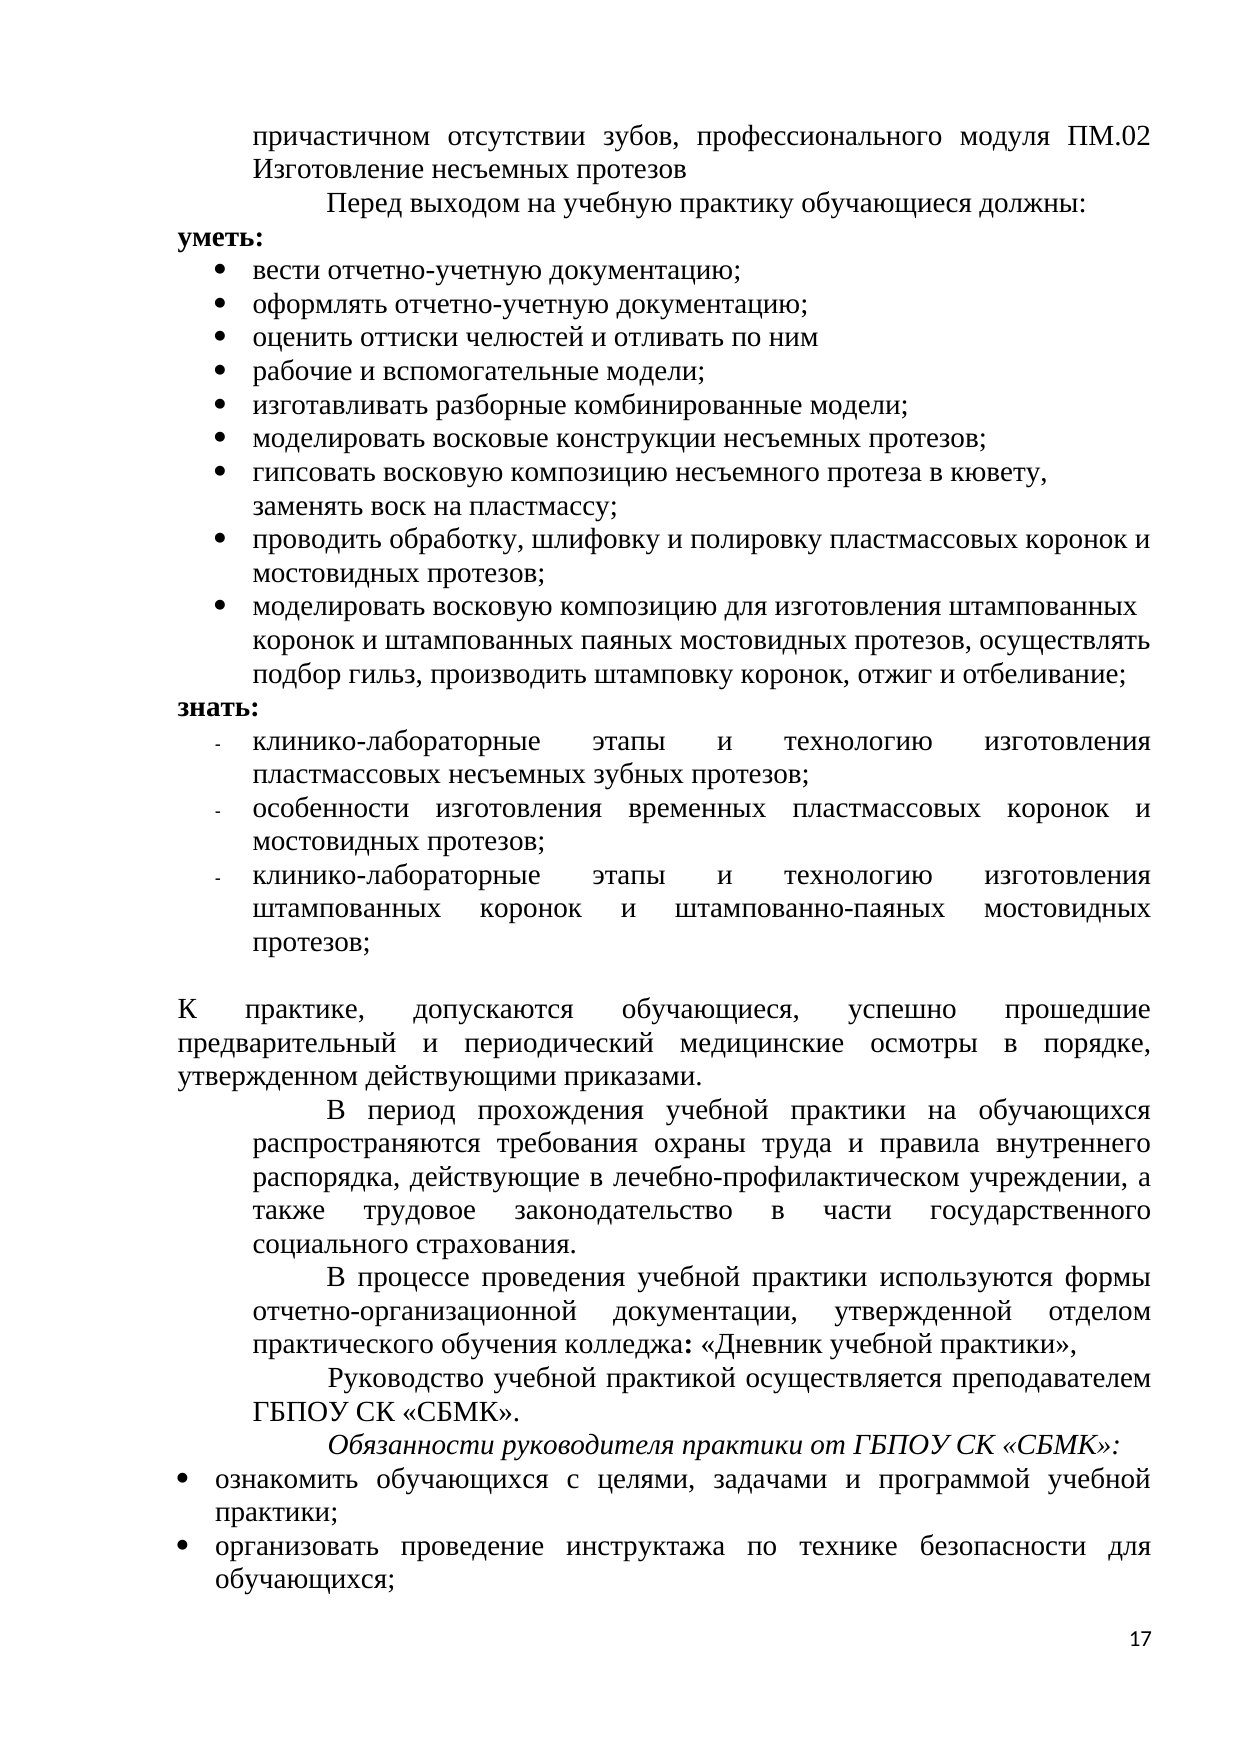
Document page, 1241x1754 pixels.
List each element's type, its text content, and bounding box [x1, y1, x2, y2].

list вести отчетно-учетную документацию; [215, 252, 1152, 286]
text В процессе проведения учебной практики используются формы отчетно-организационной документации, утвержденной отделом практического обучения колледжа: «Дневник учебной практики», [252, 1259, 1152, 1360]
text знать: [177, 689, 1152, 723]
text В период прохождения учебной практики на обучающихся распространяются требования охраны труда и правила внутреннего распорядка, действующие в лечебно-профилактическом учреждении, а также трудовое законодательство в части государственного социального страхования. [252, 1092, 1152, 1259]
list оформлять отчетно-учетную документацию; [215, 286, 1152, 319]
list рабочие и вспомогательные модели; [215, 353, 1152, 387]
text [252, 118, 1152, 185]
list ознакомить обучающихся с целями, задачами и программой учебной практики; [177, 1461, 1152, 1528]
text Перед выходом на учебную практику обучающиеся должны: [252, 185, 1152, 219]
text Руководство учебной практикой осуществляется преподавателем ГБПОУ СК «СБМК». [252, 1360, 1152, 1427]
list клинико-лабораторные этапы и технологию изготовления штампованных коронок и штампованно-паяных мостовидных протезов; [215, 857, 1152, 958]
text уметь: [177, 219, 1152, 252]
list особенности изготовления временных пластмассовых коронок и мостовидных протезов; [215, 790, 1152, 857]
list оценить оттиски челюстей и отливать по ним [215, 319, 1152, 353]
list моделировать восковые конструкции несъемных протезов; [215, 421, 1152, 454]
list организовать проведение инструктажа по технике безопасности для обучающихся; [177, 1528, 1152, 1595]
list проводить обработку, шлифовку и полировку пластмассовых коронок и мостовидных протезов; [215, 521, 1152, 588]
text Обязанности руководителя практики от ГБПОУ СК «СБМК»: [252, 1427, 1152, 1461]
text К практике, допускаются обучающиеся, успешно прошедшие предварительный и периодический медицинские осмотры в порядке, утвержденном действующими приказами. [177, 991, 1152, 1092]
list изготавливать разборные комбинированные модели; [215, 387, 1152, 421]
list гипсовать восковую композицию несъемного протеза в кювету, заменять воск на пластмассу; [215, 454, 1152, 521]
list моделировать восковую композицию для изготовления штампованных коронок и штампованных паяных мостовидных протезов, осуществлять подбор гильз, производить штамповку коронок, отжиг и отбеливание; [215, 588, 1152, 689]
list клинико-лабораторные этапы и технологию изготовления пластмассовых несъемных зубных протезов; [215, 723, 1152, 790]
